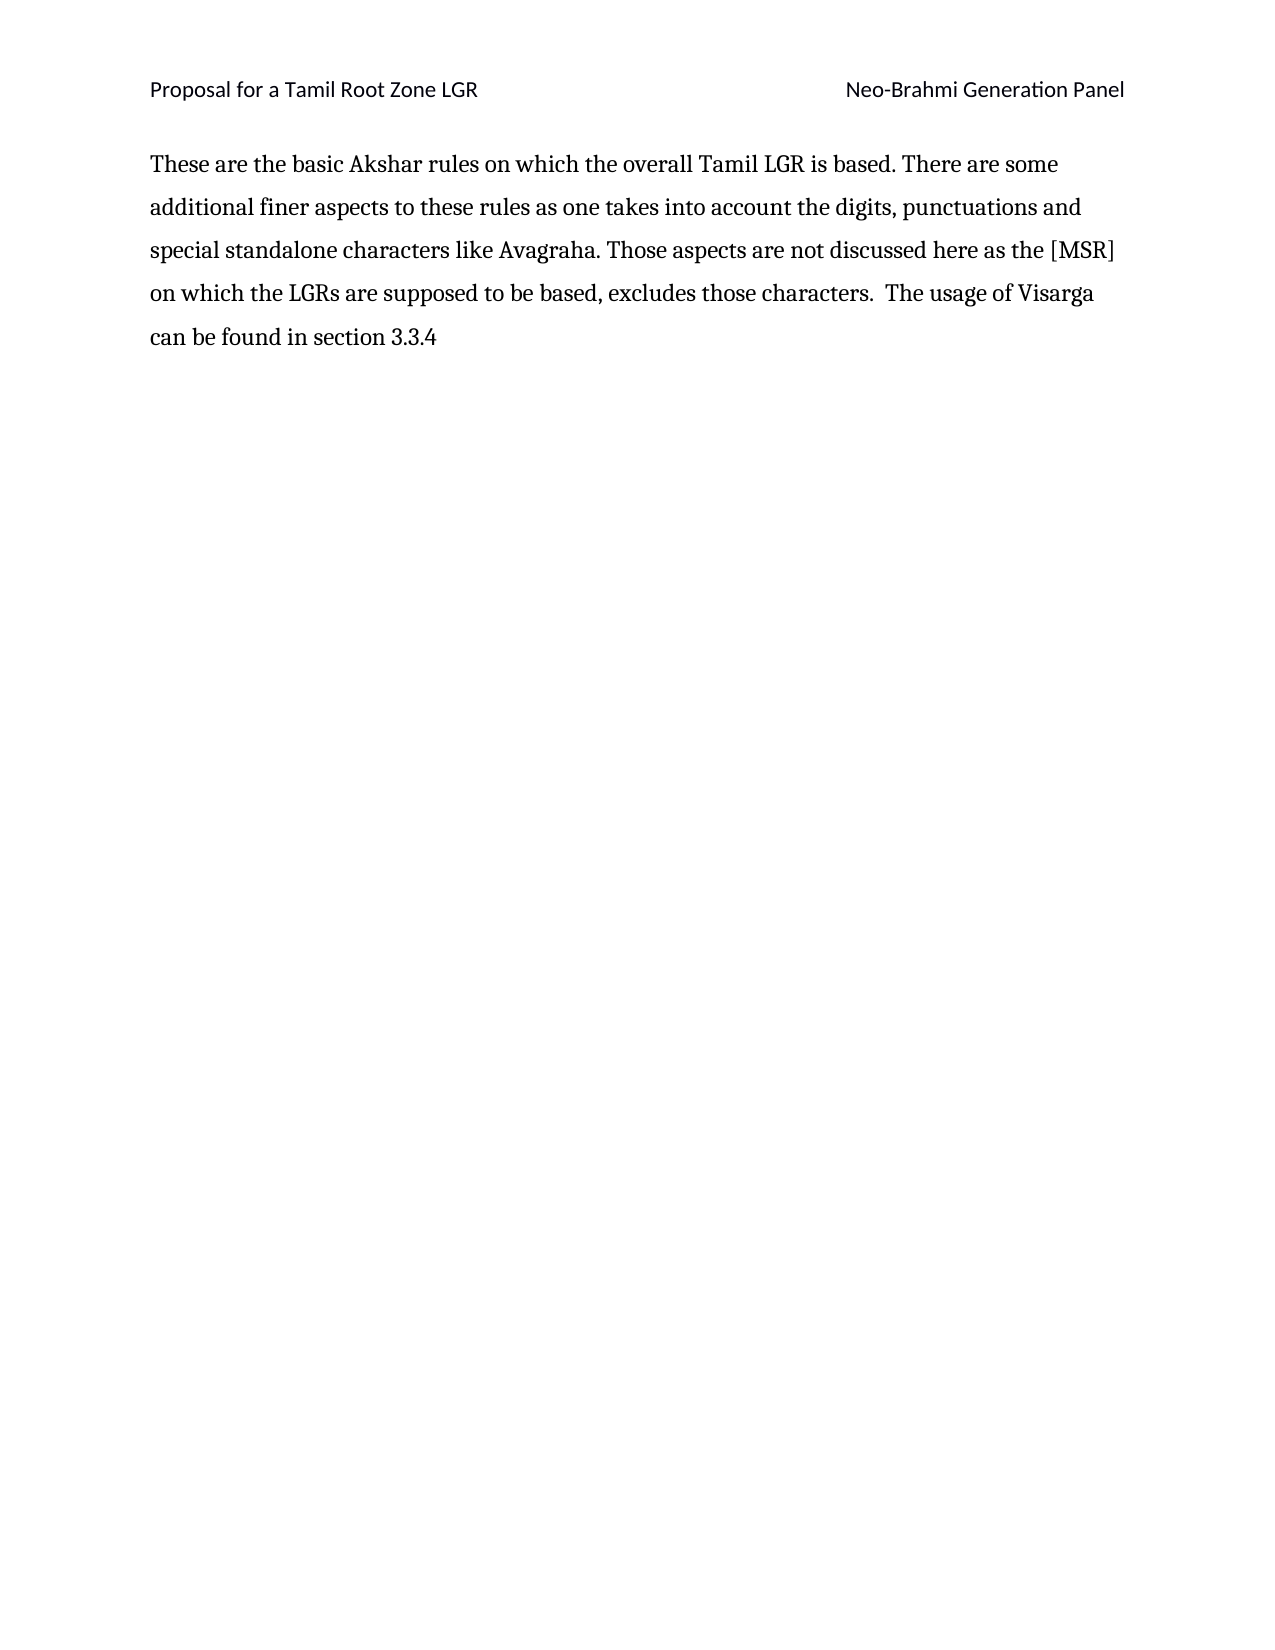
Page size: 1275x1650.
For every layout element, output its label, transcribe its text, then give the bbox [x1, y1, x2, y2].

text These are the basic Akshar rules on which the overall Tamil LGR is based. There are some additional finer aspects to these rules as one takes into account the digits, punctuations and special standalone characters like Avagraha. Those aspects are not discussed here as the [MSR] on which the LGRs are supposed to be based, excludes those characters. The usage of Visarga can be found in section 3.3.4 [150, 150, 1125, 351]
